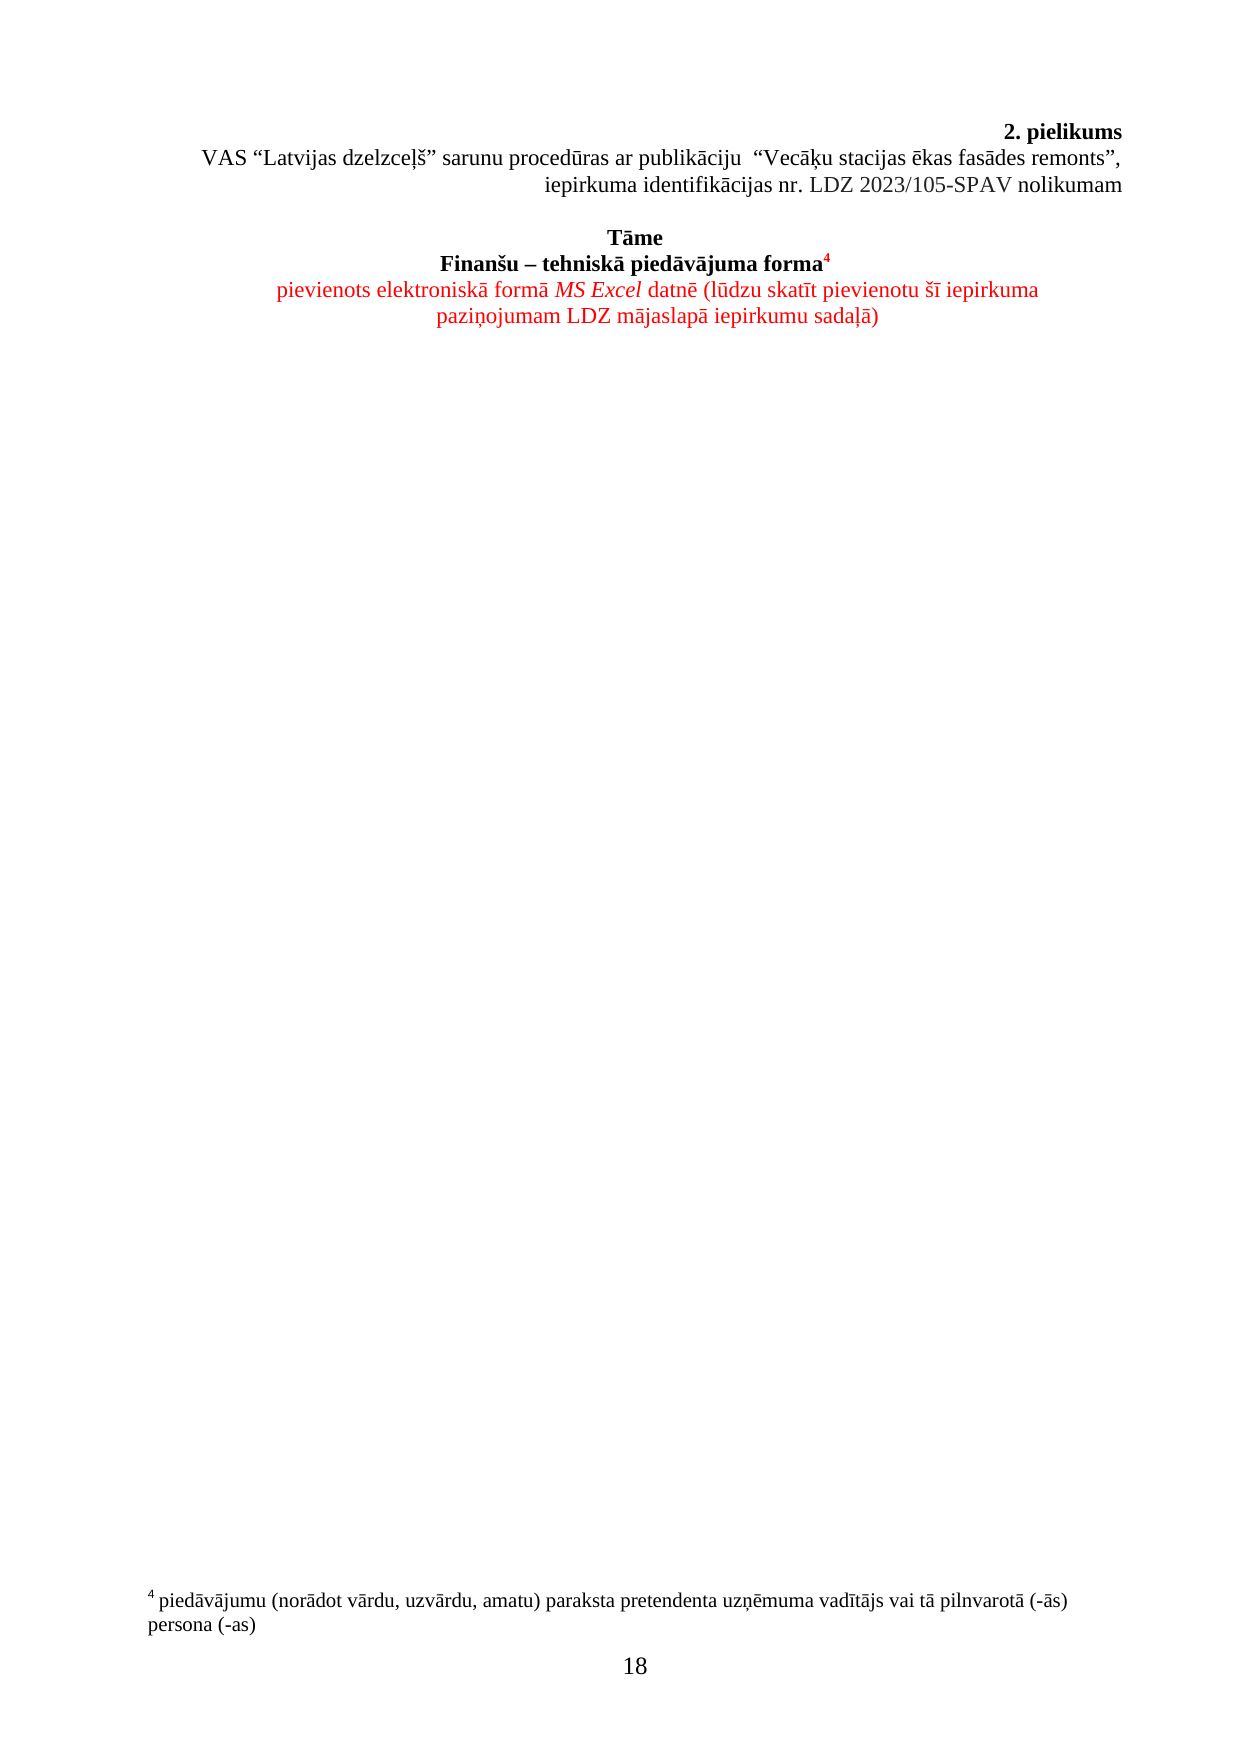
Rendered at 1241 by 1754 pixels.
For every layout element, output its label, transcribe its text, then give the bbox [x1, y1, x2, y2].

text 2. pielikums [148, 118, 1122, 144]
text VAS “Latvijas dzelzceļš” sarunu procedūras ar publikāciju “Vecāķu stacijas ēkas fasādes remonts”, iepirkuma identifikācijas nr. LDZ 2023/105-SPAV nolikumam [148, 144, 1122, 197]
text Tāme [148, 223, 1122, 250]
text Finanšu – tehniskā piedāvājuma forma [148, 250, 1122, 276]
list pievienots elektroniskā formā MS Excel datnē (lūdzu skatīt pievienotu šī iepirkuma paziņojumam LDZ mājaslapā iepirkumu sadaļā) [223, 276, 1093, 329]
